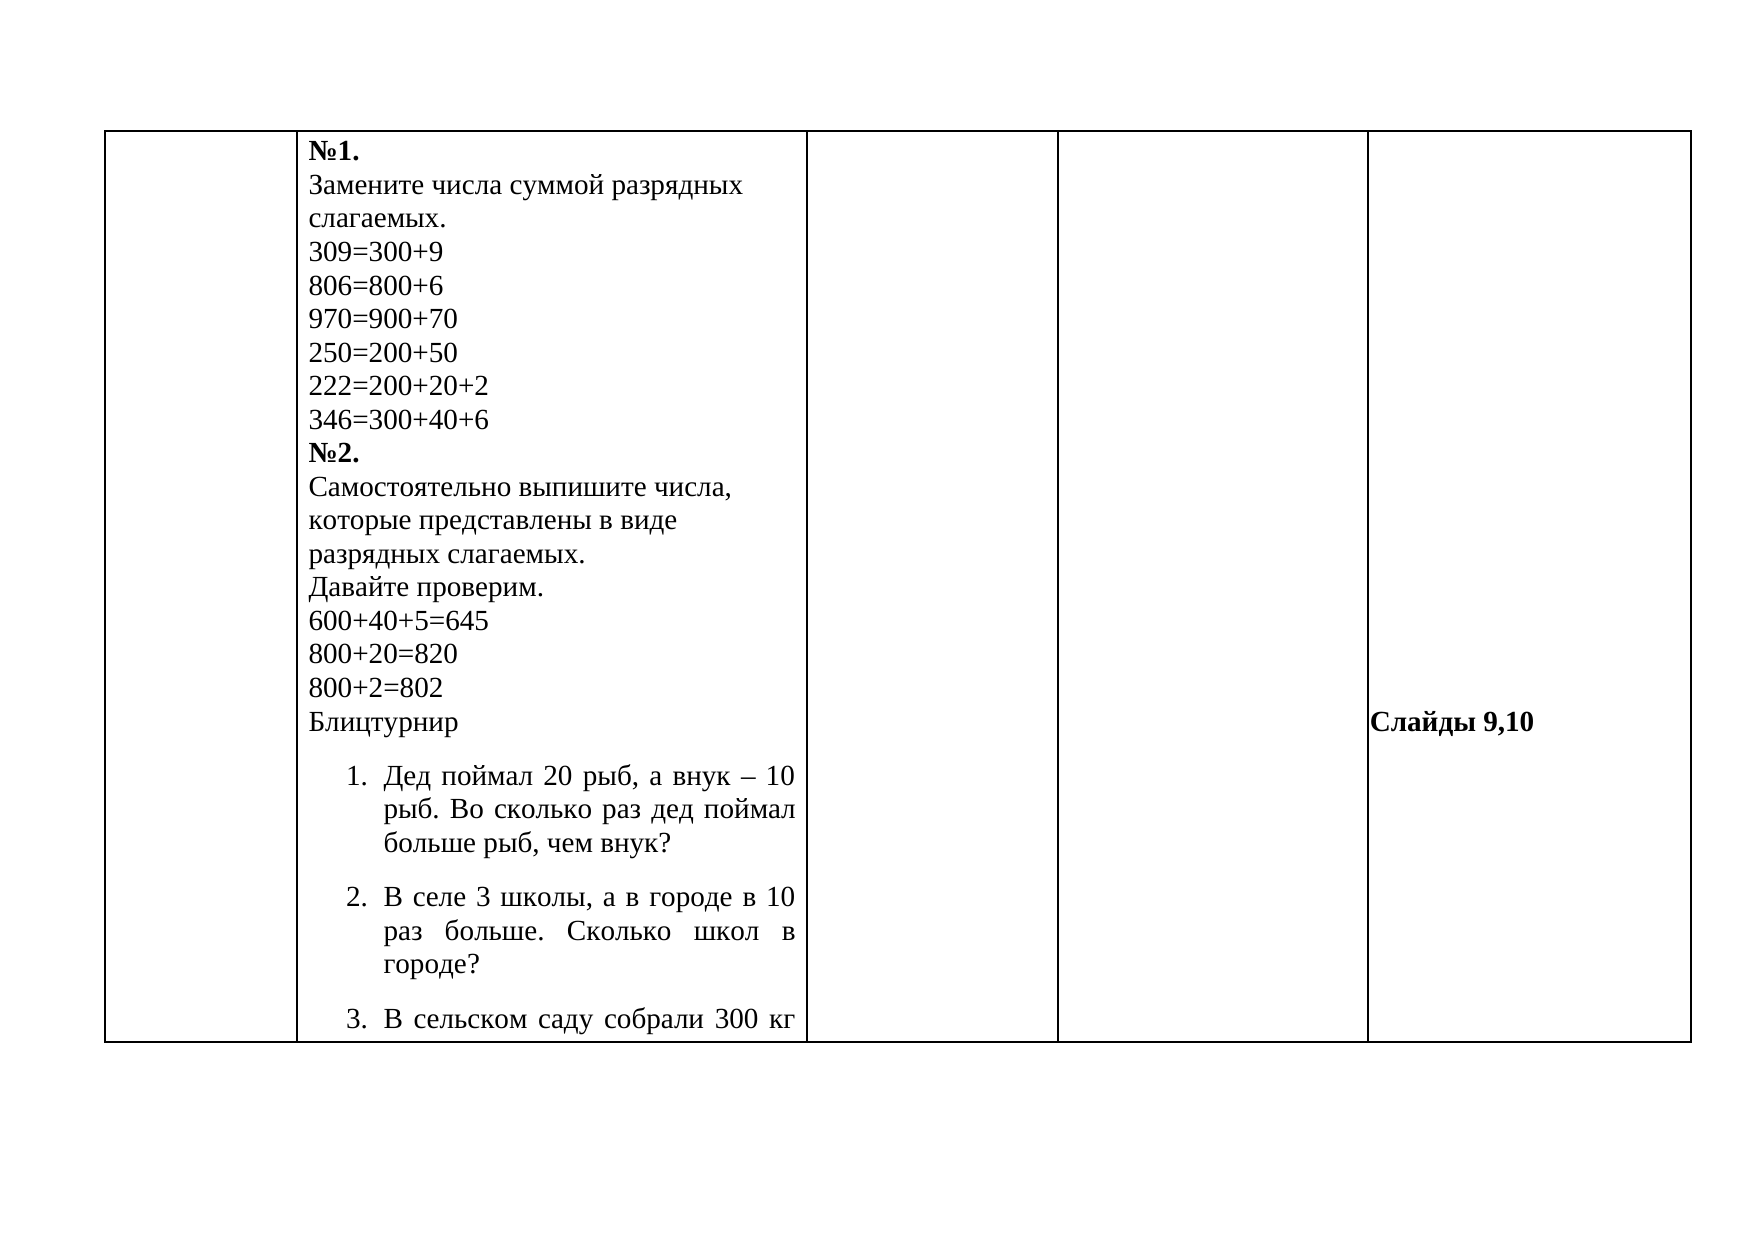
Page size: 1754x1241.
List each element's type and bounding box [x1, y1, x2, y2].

table_cell [298, 132, 806, 1041]
table_cell [106, 132, 296, 1041]
table_cell [1369, 132, 1690, 1041]
table_cell [1059, 132, 1367, 1041]
table_cell [808, 132, 1057, 1041]
